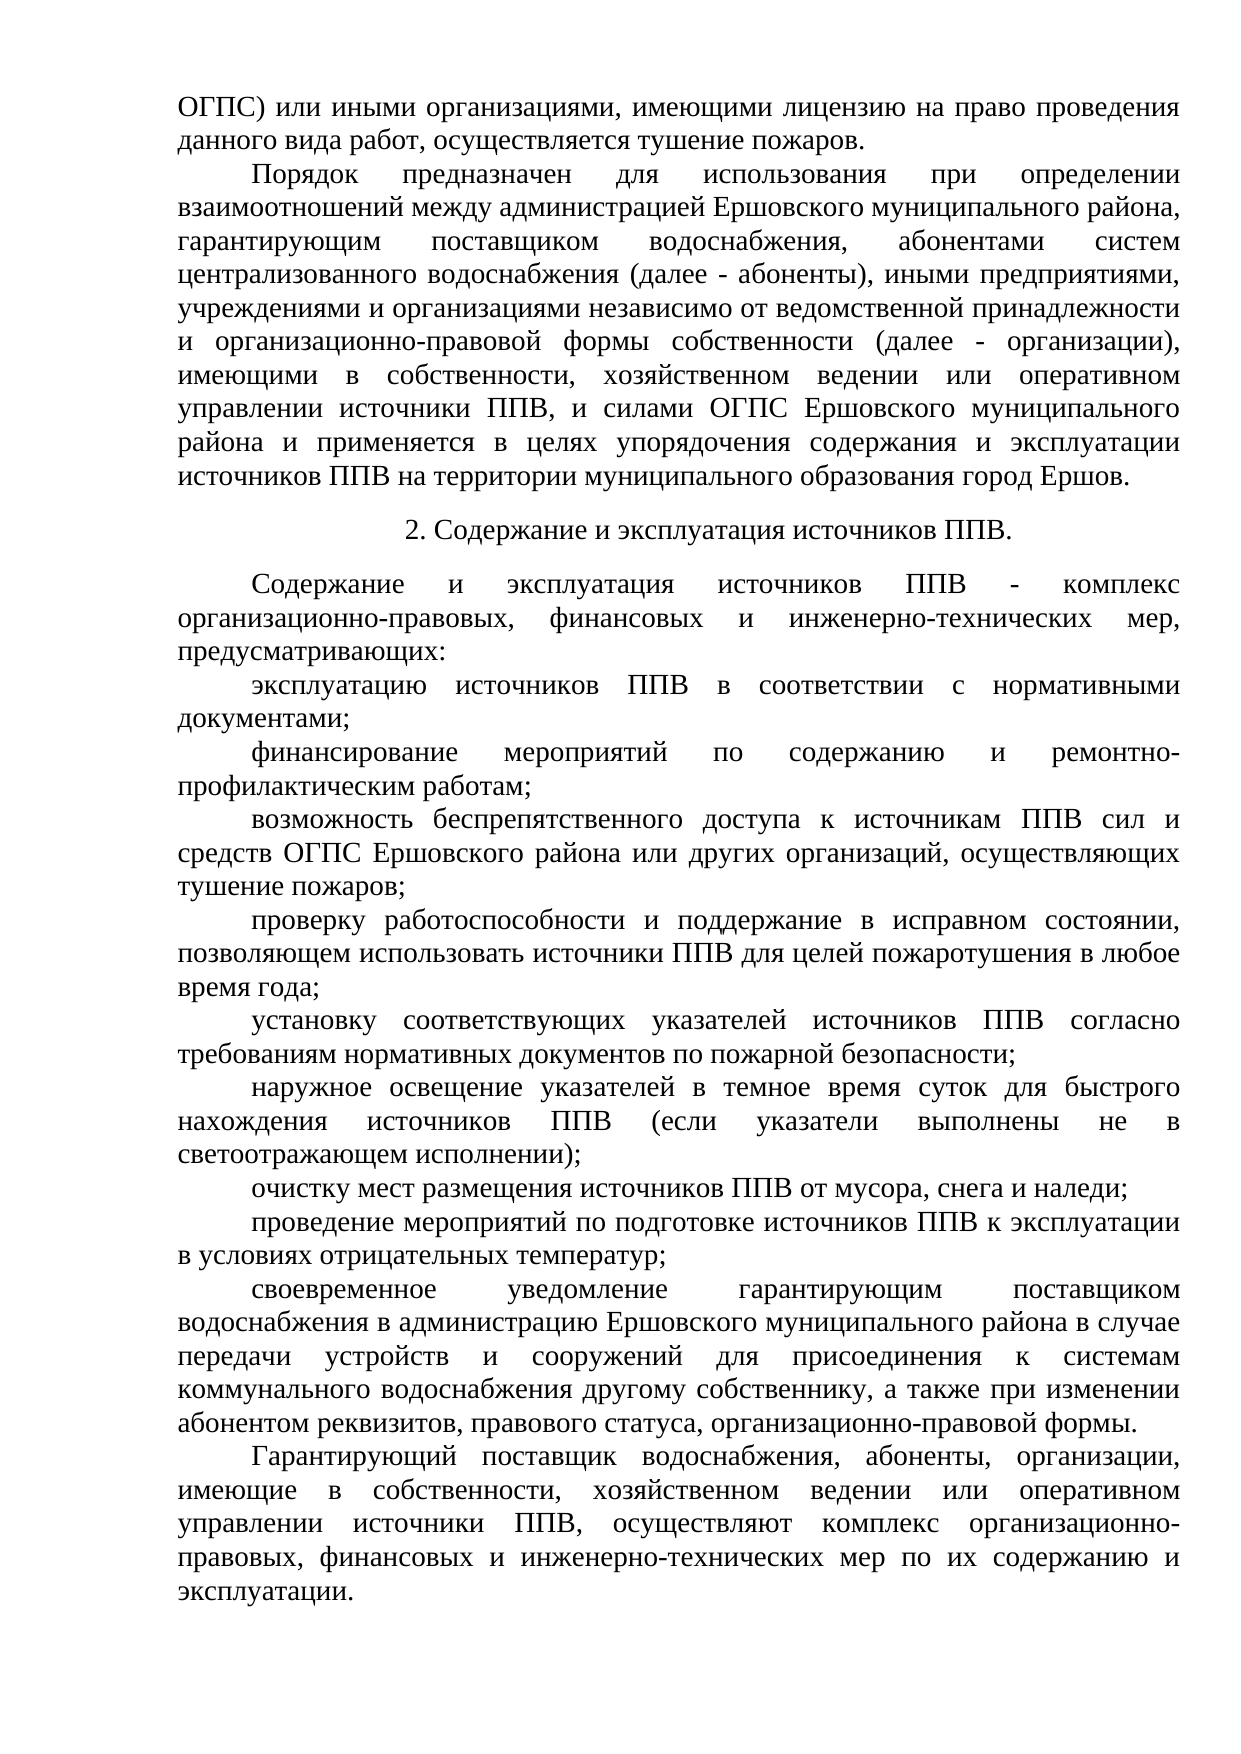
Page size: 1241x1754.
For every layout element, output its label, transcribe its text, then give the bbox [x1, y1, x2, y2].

text проведение мероприятий по подготовке источников ППВ к эксплуатации в условиях отрицательных температур; [177, 1204, 1181, 1271]
text своевременное уведомление гарантирующим поставщиком водоснабжения в администрацию Ершовского муниципального района в случае передачи устройств и сооружений для присоединения к системам коммунального водоснабжения другому собственнику, а также при изменении абонентом реквизитов, правового статуса, организационно-правовой формы. [177, 1271, 1181, 1438]
text установку соответствующих указателей источников ППВ согласно требованиям нормативных документов по пожарной безопасности; [177, 1002, 1181, 1069]
text 2. Содержание и эксплуатация источников ППВ. [177, 512, 1181, 546]
text Порядок предназначен для использования при определении взаимоотношений между администрацией Ершовского муниципального района, гарантирующим поставщиком водоснабжения, абонентами систем централизованного водоснабжения (далее - абоненты), иными предприятиями, учреждениями и организациями независимо от ведомственной принадлежности и организационно-правовой формы собственности (далее - организации), имеющими в собственности, хозяйственном ведении или оперативном управлении источники ППВ, и силами ОГПС Ершовского муниципального района и применяется в целях упорядочения содержания и эксплуатации источников ППВ на территории муниципального образования город Ершов. [177, 156, 1181, 491]
text Гарантирующий поставщик водоснабжения, абоненты, организации, имеющие в собственности, хозяйственном ведении или оперативном управлении источники ППВ, осуществляют комплекс организационно-правовых, финансовых и инженерно-технических мер по их содержанию и эксплуатации. [177, 1438, 1181, 1606]
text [177, 89, 1181, 156]
text возможность беспрепятственного доступа к источникам ППВ сил и средств ОГПС Ершовского района или других организаций, осуществляющих тушение пожаров; [177, 801, 1181, 902]
text очистку мест размещения источников ППВ от мусора, снега и наледи; [177, 1170, 1181, 1204]
text наружное освещение указателей в темное время суток для быстрого нахождения источников ППВ (если указатели выполнены не в светоотражающем исполнении); [177, 1069, 1181, 1170]
text эксплуатацию источников ППВ в соответствии с нормативными документами; [177, 667, 1181, 734]
text финансирование мероприятий по содержанию и ремонтно-профилактическим работам; [177, 734, 1181, 801]
text Содержание и эксплуатация источников ППВ - комплекс организационно-правовых, финансовых и инженерно-технических мер, предусматривающих: [177, 566, 1181, 667]
text проверку работоспособности и поддержание в исправном состоянии, позволяющем использовать источники ППВ для целей пожаротушения в любое время года; [177, 902, 1181, 1002]
